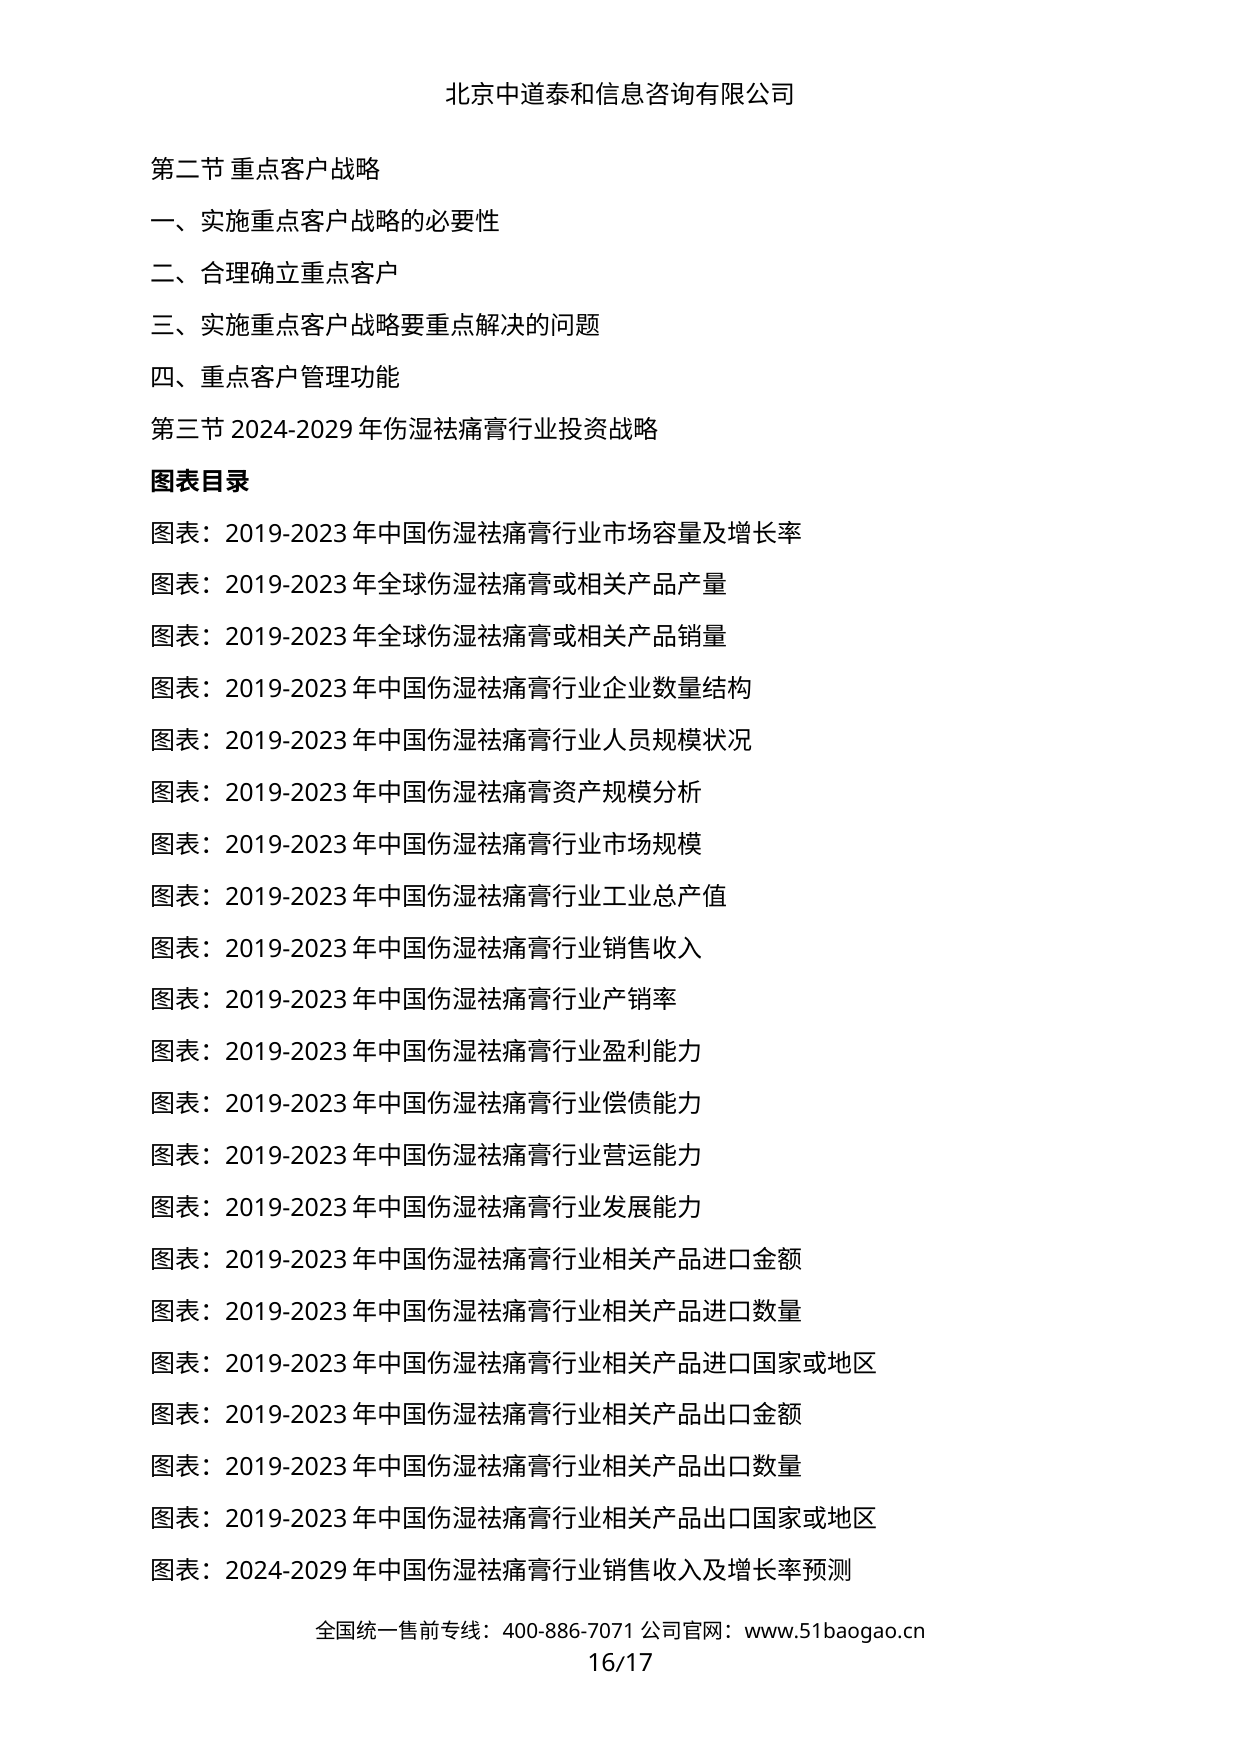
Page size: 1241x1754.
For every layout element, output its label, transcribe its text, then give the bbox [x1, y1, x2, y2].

text 图表：2019-2023年中国伤湿祛痛膏行业发展能力 [150, 1187, 1090, 1224]
text 图表：2019-2023年中国伤湿祛痛膏行业工业总产值 [150, 876, 1090, 912]
text 一、实施重点客户战略的必要性 [150, 202, 1090, 238]
text 图表：2019-2023年中国伤湿祛痛膏行业产销率 [150, 980, 1090, 1016]
text 图表：2019-2023年中国伤湿祛痛膏行业市场规模 [150, 824, 1090, 861]
text 二、合理确立重点客户 [150, 254, 1090, 290]
text 三、实施重点客户战略要重点解决的问题 [150, 306, 1090, 342]
text 图表：2019-2023年中国伤湿祛痛膏资产规模分析 [150, 772, 1090, 809]
text 图表：2024-2029年中国伤湿祛痛膏行业销售收入及增长率预测 [150, 1551, 1090, 1587]
text 图表：2019-2023年中国伤湿祛痛膏行业相关产品出口金额 [150, 1395, 1090, 1431]
text 图表：2019-2023年中国伤湿祛痛膏行业相关产品出口国家或地区 [150, 1499, 1090, 1535]
text 图表：2019-2023年中国伤湿祛痛膏行业市场容量及增长率 [150, 513, 1090, 549]
text 四、重点客户管理功能 [150, 357, 1090, 394]
text 图表：2019-2023年中国伤湿祛痛膏行业销售收入 [150, 928, 1090, 964]
text 第二节 重点客户战略 [150, 150, 1090, 186]
text 图表：2019-2023年中国伤湿祛痛膏行业相关产品出口数量 [150, 1447, 1090, 1483]
text 图表：2019-2023年中国伤湿祛痛膏行业盈利能力 [150, 1032, 1090, 1068]
text 图表：2019-2023年全球伤湿祛痛膏或相关产品销量 [150, 617, 1090, 653]
text 图表：2019-2023年中国伤湿祛痛膏行业企业数量结构 [150, 669, 1090, 705]
text 图表目录 [150, 461, 1090, 497]
text 图表：2019-2023年中国伤湿祛痛膏行业相关产品进口国家或地区 [150, 1343, 1090, 1379]
text 图表：2019-2023年全球伤湿祛痛膏或相关产品产量 [150, 565, 1090, 601]
text 第三节 2024-2029年伤湿祛痛膏行业投资战略 [150, 409, 1090, 446]
text 图表：2019-2023年中国伤湿祛痛膏行业偿债能力 [150, 1084, 1090, 1120]
text 图表：2019-2023年中国伤湿祛痛膏行业人员规模状况 [150, 721, 1090, 757]
text 图表：2019-2023年中国伤湿祛痛膏行业相关产品进口金额 [150, 1239, 1090, 1276]
text 图表：2019-2023年中国伤湿祛痛膏行业相关产品进口数量 [150, 1291, 1090, 1327]
text 图表：2019-2023年中国伤湿祛痛膏行业营运能力 [150, 1136, 1090, 1172]
